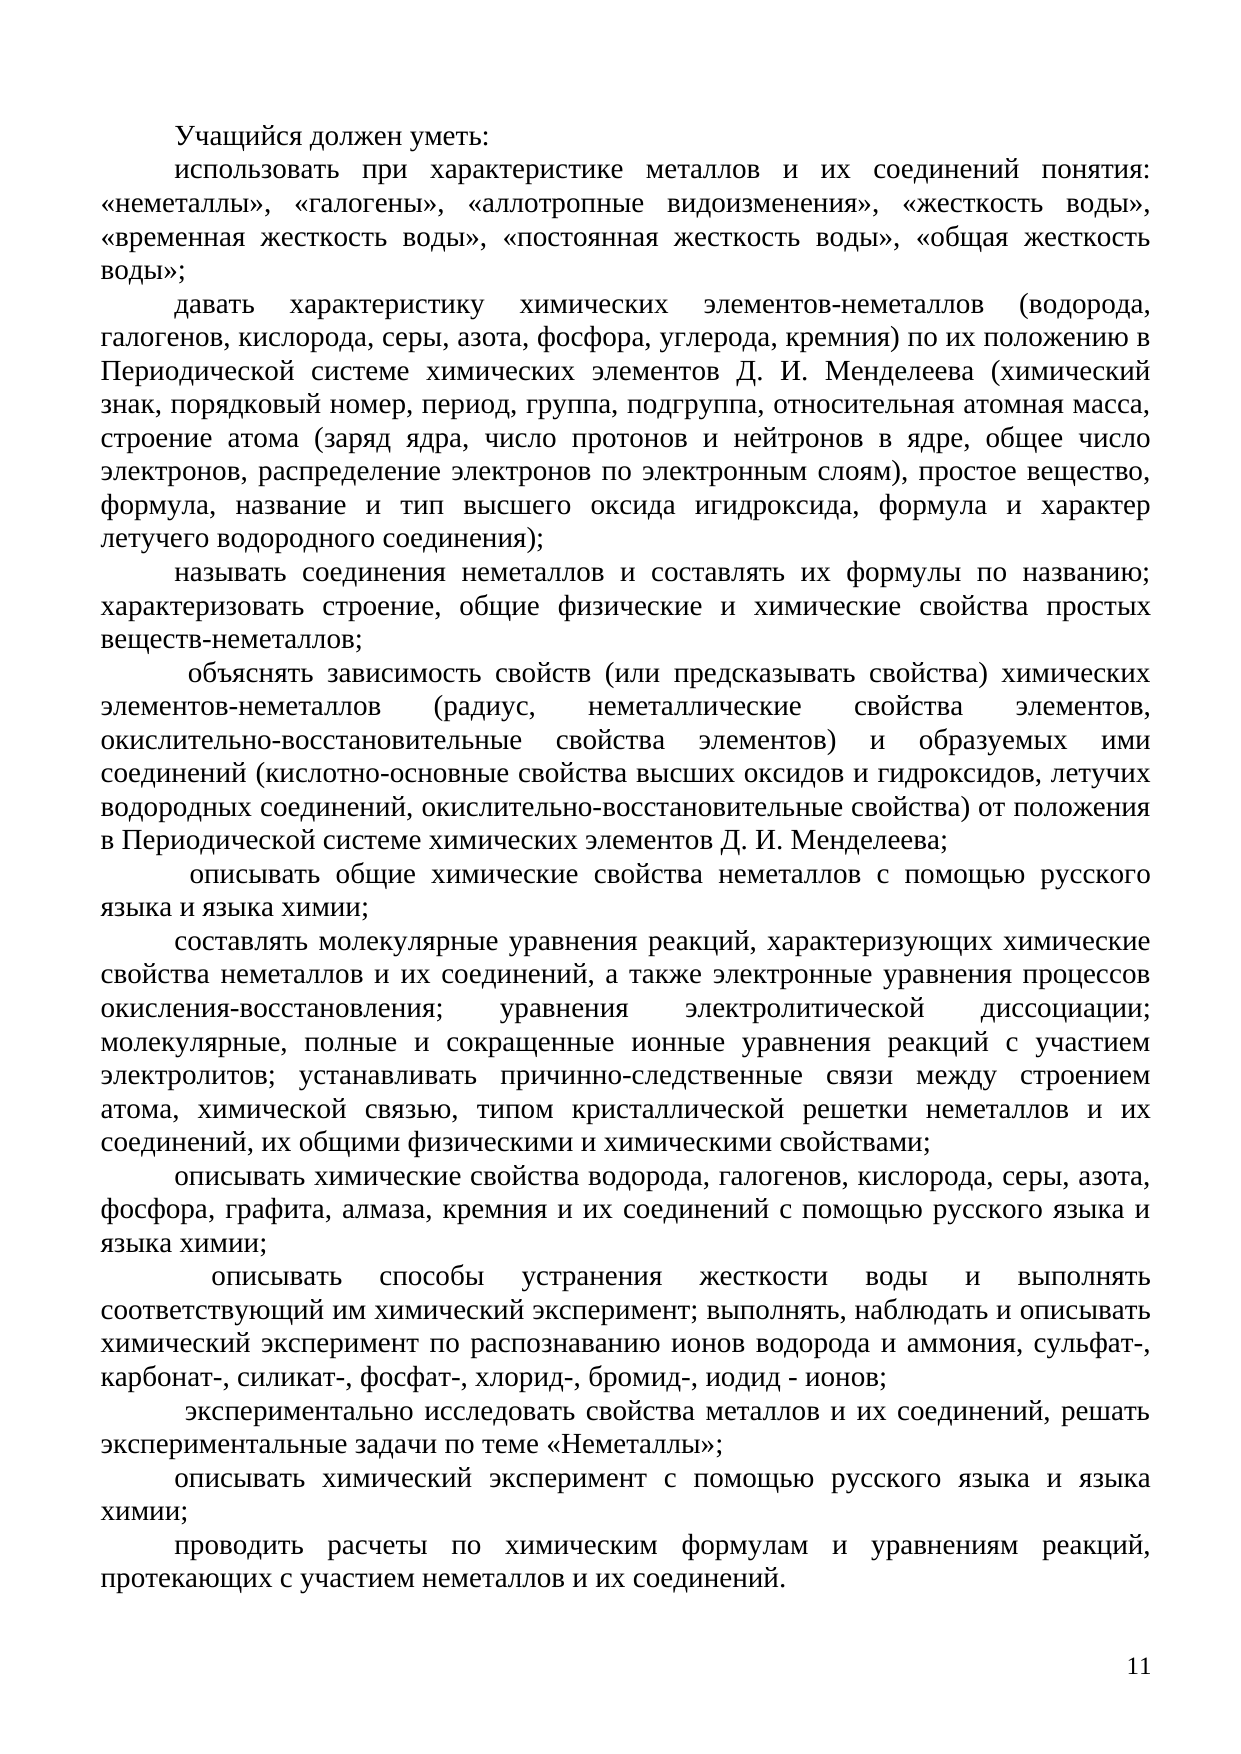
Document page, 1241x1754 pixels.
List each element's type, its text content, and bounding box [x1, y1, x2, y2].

text описывать способы устранения жесткости воды и выполнять соответствующий им химический эксперимент; выполнять, наблюдать и описывать химический эксперимент по распознаванию ионов водорода и аммония, сульфат-, карбонат-, силикат-, фосфат-, хлорид-, бромид-, иодид - ионов; [100, 1258, 1152, 1393]
text описывать химические свойства водорода, галогенов, кислорода, серы, азота, фосфора, графита, алмаза, кремния и их соединений с помощью русского языка и языка химии; [100, 1158, 1152, 1258]
text называть соединения неметаллов и составлять их формулы по названию; характеризовать строение, общие физические и химические свойства простых веществ-неметаллов; [100, 554, 1152, 655]
text давать характеристику химических элементов-неметаллов (водорода, галогенов, кислорода, серы, азота, фосфора, углерода, кремния) по их положению в Периодической системе химических элементов Д. И. Менделеева (химический знак, порядковый номер, период, группа, подгруппа, относительная атомная масса, строение атома (заряд ядра, число протонов и нейтронов в ядре, общее число электронов, распределение электронов по электронным слоям), простое вещество, формула, название и тип высшего оксида игидроксида, формула и характер летучего водородного соединения); [100, 286, 1152, 554]
text экспериментально исследовать свойства металлов и их соединений, решать экспериментальные задачи по теме «Неметаллы»; [100, 1393, 1152, 1460]
text описывать общие химические свойства неметаллов с помощью русского языка и языка химии; [100, 856, 1152, 923]
text составлять молекулярные уравнения реакций, характеризующих химические свойства неметаллов и их соединений, а также электронные уравнения процессов окисления-восстановления; уравнения электролитической диссоциации; молекулярные, полные и сокращенные ионные уравнения реакций с участием электролитов; устанавливать причинно-следственные связи между строением атома, химической связью, типом кристаллической решетки неметаллов и их соединений, их общими физическими и химическими свойствами; [100, 923, 1152, 1158]
text использовать при характеристике металлов и их соединений понятия: «неметаллы», «галогены», «аллотропные видоизменения», «жесткость воды», «временная жесткость воды», «постоянная жесткость воды», «общая жесткость воды»; [100, 152, 1152, 286]
text Учащийся должен уметь: [100, 118, 1152, 152]
text описывать химический эксперимент с помощью русского языка и языка химии; [100, 1460, 1152, 1527]
text объяснять зависимость свойств (или предсказывать свойства) химических элементов-неметаллов (радиус, неметаллические свойства элементов, окислительно-восстановительные свойства элементов) и образуемых ими соединений (кислотно-основные свойства высших оксидов и гидроксидов, летучих водородных соединений, окислительно-восстановительные свойства) от положения в Периодической системе химических элементов Д. И. Менделеева; [100, 655, 1152, 856]
text проводить расчеты по химическим формулам и уравнениям реакций, протекающих с участием неметаллов и их соединений. [100, 1527, 1152, 1594]
